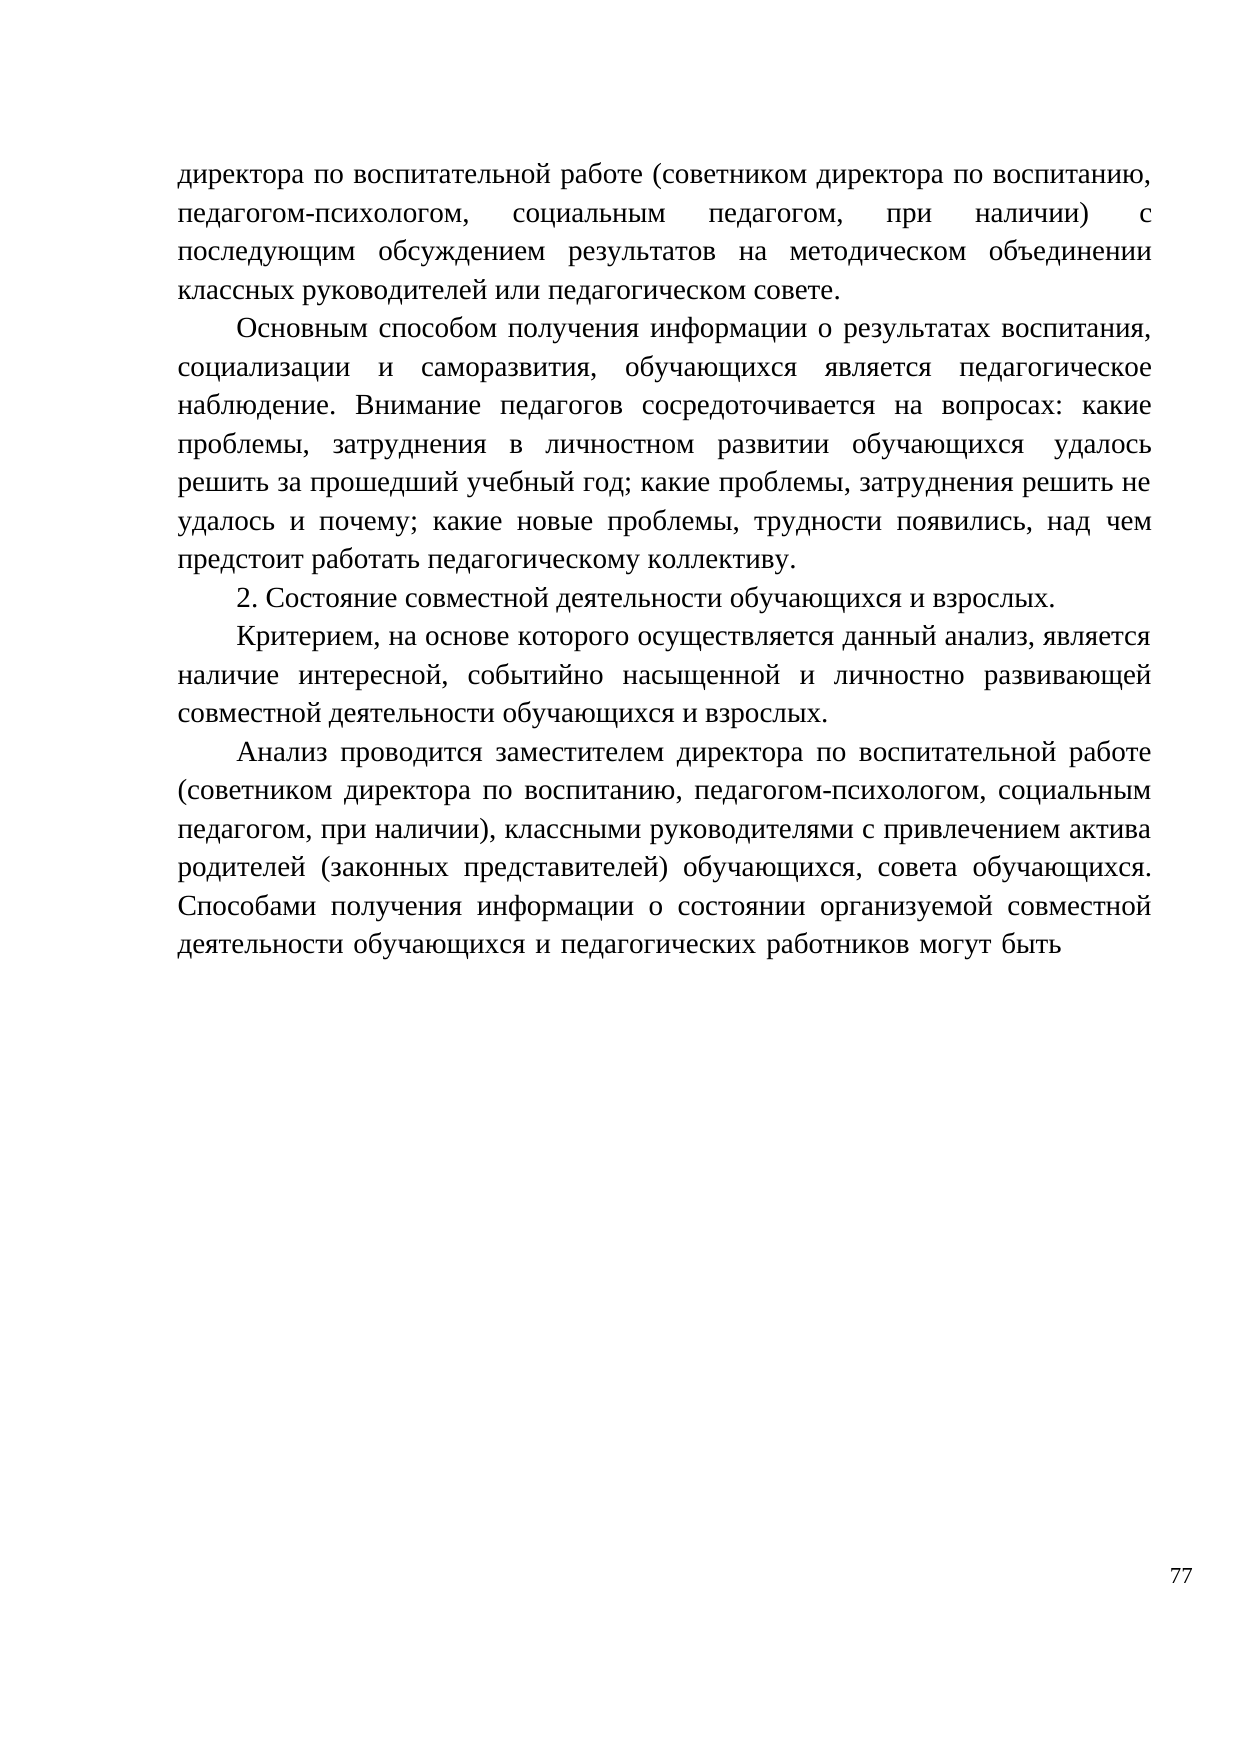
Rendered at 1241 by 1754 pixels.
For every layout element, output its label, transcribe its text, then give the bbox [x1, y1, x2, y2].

list Состояние совместной деятельности обучающихся и взрослых. [236, 580, 1192, 614]
text Анализ проводится заместителем директора по воспитательной работе (советником директора по воспитанию, педагогом-психологом, социальным педагогом, при наличии), классными руководителями с привлечением актива родителей (законных представителей) обучающихся, совета обучающихся. Способами получения информации о состоянии организуемой совместной деятельности обучающихся и педагогических работников могут быть [177, 734, 1152, 960]
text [177, 156, 1152, 305]
text Основным способом получения информации о результатах воспитания, социализации и саморазвития, обучающихся является педагогическое наблюдение. Внимание педагогов сосредоточивается на вопросах: какие проблемы, затруднения в личностном развитии обучающихся удалось решить за прошедший учебный год; какие проблемы, затруднения решить не удалось и почему; какие новые проблемы, трудности появились, над чем предстоит работать педагогическому коллективу. [177, 310, 1152, 575]
text Критерием, на основе которого осуществляется данный анализ, является наличие интересной, событийно насыщенной и личностно развивающей совместной деятельности обучающихся и взрослых. [177, 618, 1152, 729]
